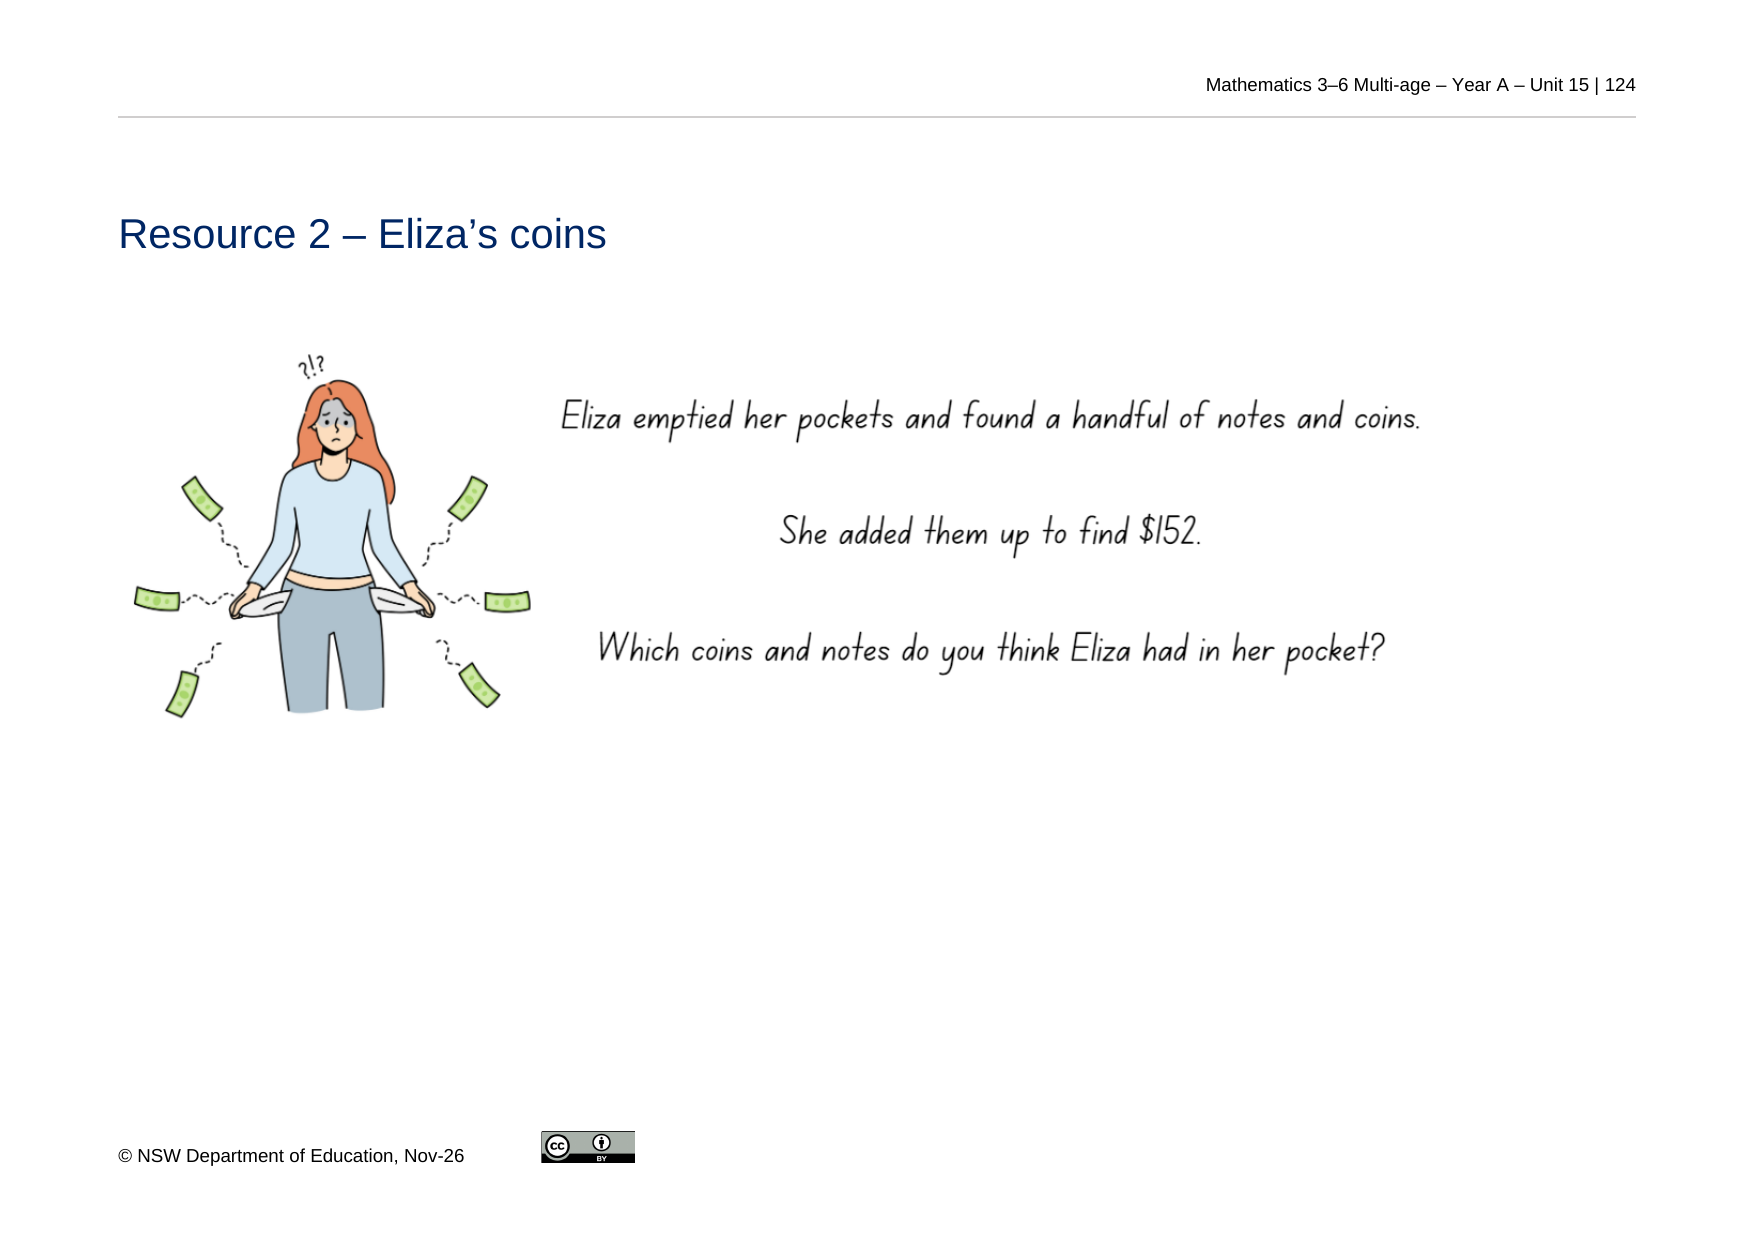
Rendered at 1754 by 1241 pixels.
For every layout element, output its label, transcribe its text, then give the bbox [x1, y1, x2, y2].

subtitle Resource 2 – Eliza’s coins [118, 209, 1636, 257]
picture [118, 318, 1445, 740]
picture [541, 1131, 635, 1163]
